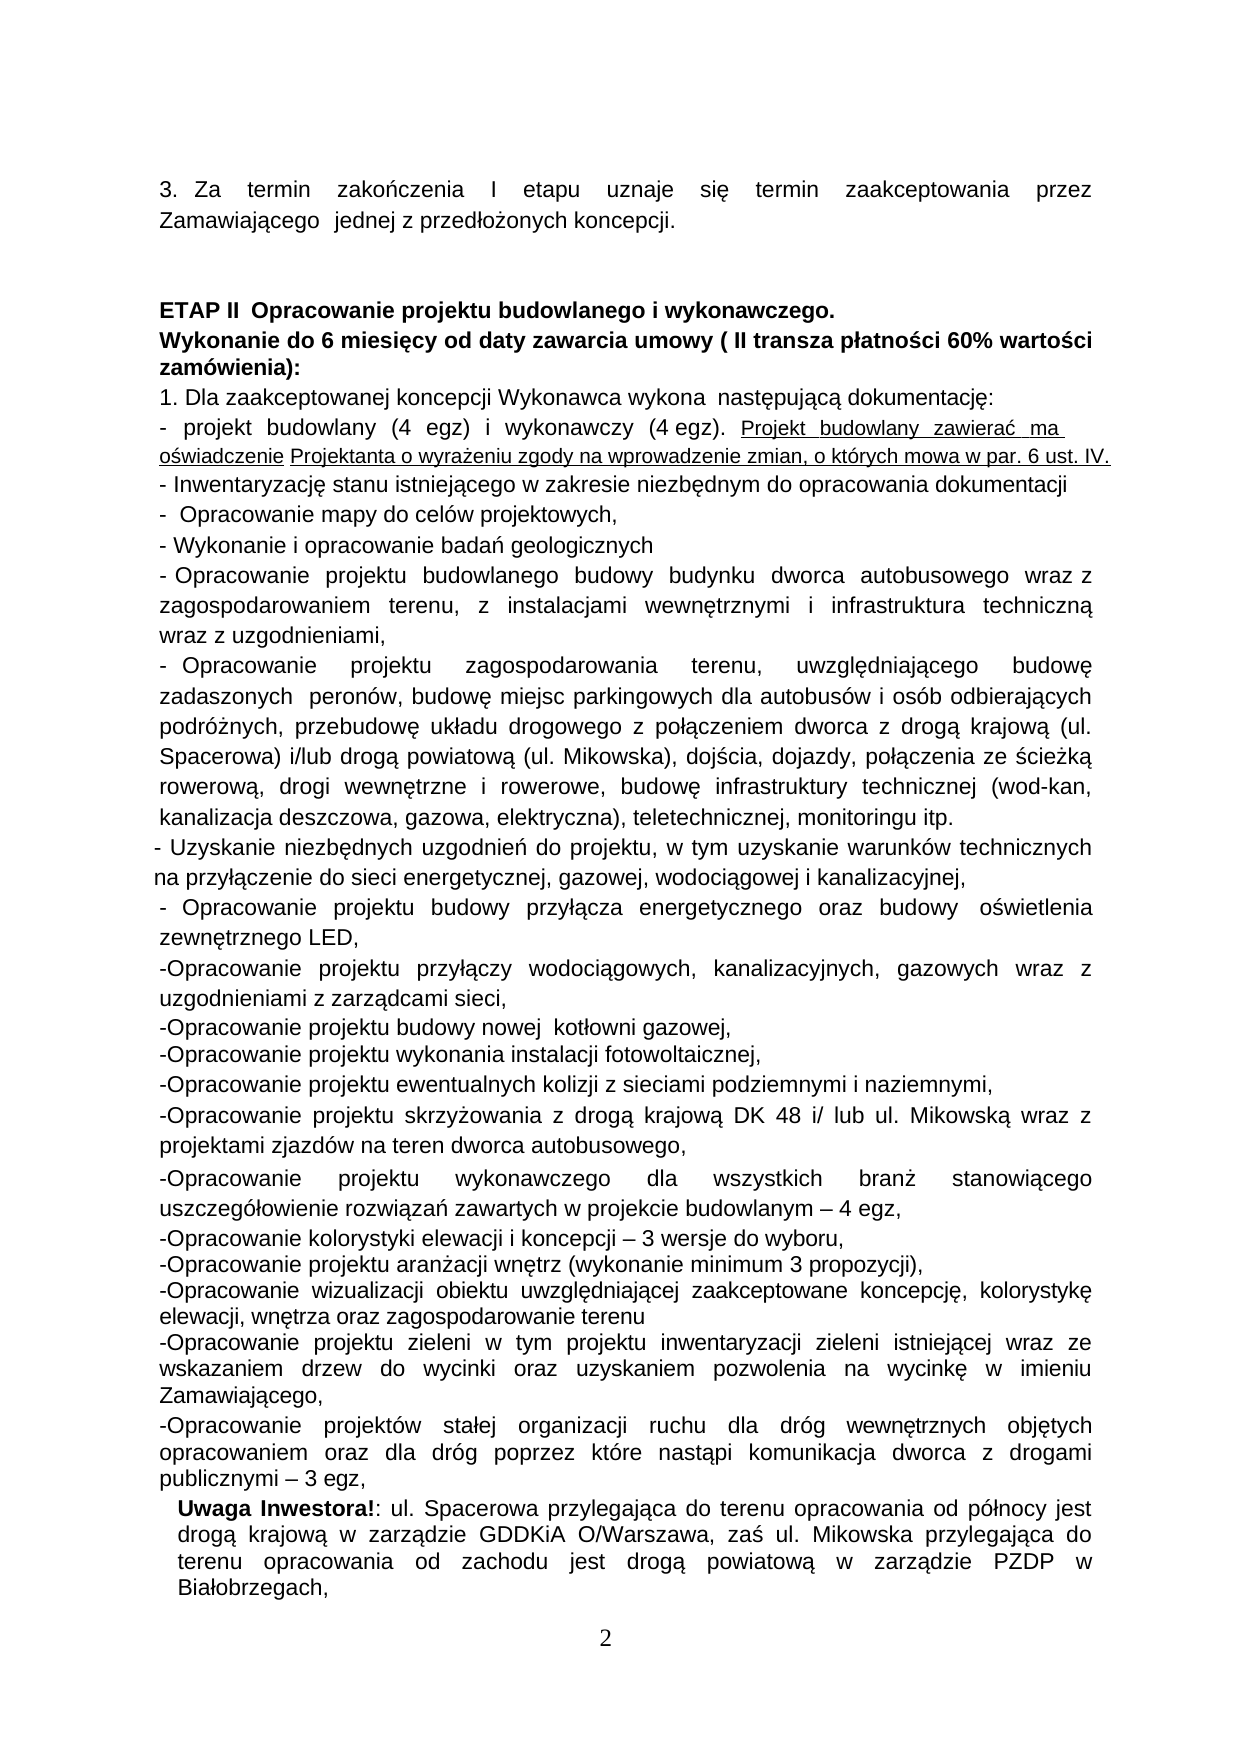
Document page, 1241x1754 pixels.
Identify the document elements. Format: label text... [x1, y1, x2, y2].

text -Opracowanie projektu zieleni w tym projektu inwentaryzacji zieleni istniejącej wraz ze wskazaniem drzew do wycinki oraz uzyskaniem pozwolenia na wycinkę w imieniu Zamawiającego, [159, 1330, 1093, 1408]
text -Opracowanie projektu wykonawczego dla wszystkich branż stanowiącego uszczegółowienie rozwiązań zawartych w projekcie budowlanym – 4 egz, [159, 1165, 1093, 1221]
list Opracowanie projektu zagospodarowania terenu, uwzględniającego budowę zadaszonych peronów, budowę miejsc parkingowych dla autobusów i osób odbierających podróżnych, przebudowę układu drogowego z połączeniem dworca z drogą krajową (ul. Spacerowa) i/lub drogą powiatową (ul. Mikowska), dojścia, dojazdy, połączenia ze ścieżką rowerową, drogi wewnętrzne i rowerowe, budowę infrastruktury technicznej (wod-kan, kanalizacja deszczowa, gazowa, elektryczna), teletechnicznej, monitoringu itp. [159, 652, 1093, 830]
text -Opracowanie kolorystyki elewacji i koncepcji – 3 wersje do wyboru, [159, 1225, 1093, 1251]
text - Opracowanie projektu budowlanego budowy budynku dworca autobusowego wraz z zagospodarowaniem terenu, z instalacjami wewnętrznymi i infrastruktura techniczną wraz z uzgodnieniami, [159, 562, 1093, 649]
text Wykonanie do 6 miesięcy od daty zawarcia umowy ( II transza płatności 60% wartości zamówienia): [159, 327, 1093, 380]
text -Opracowanie projektów stałej organizacji ruchu dla dróg wewnętrznych objętych opracowaniem oraz dla dróg poprzez które nastąpi komunikacja dworca z drogami publicznymi – 3 egz, [159, 1412, 1093, 1491]
text -Opracowanie projektu przyłączy wodociągowych, kanalizacyjnych, gazowych wraz z uzgodnieniami z zarządcami sieci, [159, 954, 1093, 1011]
text - Uzyskanie niezbędnych uzgodnień do projektu, w tym uzyskanie warunków technicznych na przyłączenie do sieci energetycznej, gazowej, wodociągowej i kanalizacyjnej, [153, 834, 1093, 890]
list Opracowanie mapy do celów projektowych, [159, 501, 1093, 528]
text ETAP II Opracowanie projektu budowlanego i wykonawczego. [159, 297, 1093, 323]
text -Opracowanie projektu aranżacji wnętrz (wykonanie minimum 3 propozycji), [159, 1251, 1093, 1278]
text -Opracowanie projektu wykonania instalacji fotowoltaicznej, [159, 1041, 1093, 1067]
text -Opracowanie projektu budowy nowej kotłowni gazowej, [159, 1015, 1093, 1041]
text -Opracowanie projektu skrzyżowania z drogą krajową DK 48 i/ lub ul. Mikowską wraz z projektami zjazdów na teren dworca autobusowego, [159, 1102, 1093, 1158]
list Wykonanie i opracowanie badań geologicznych [159, 532, 1093, 558]
text -Opracowanie projektu ewentualnych kolizji z sieciami podziemnymi i naziemnymi, [159, 1071, 1093, 1098]
list Inwentaryzację stanu istniejącego w zakresie niezbędnym do opracowania dokumentacji [159, 471, 1093, 498]
text 1. Dla zaakceptowanej koncepcji Wykonawca wykona następującą dokumentację: [159, 384, 1093, 410]
list projekt budowlany (4 egz) i wykonawczy (4 egz). Projekt budowlany zawierać ma oświadczenie Projektanta o wyrażeniu zgody na wprowadzenie zmian, o których mowa w par. 6 ust. IV. [159, 414, 1122, 468]
list Opracowanie projektu budowy przyłącza energetycznego oraz budowy oświetlenia zewnętrznego LED, [159, 894, 1093, 951]
text Uwaga Inwestora!: ul. Spacerowa przylegająca do terenu opracowania od północy jest drogą krajową w zarządzie GDDKiA O/Warszawa, zaś ul. Mikowska przylegająca do terenu opracowania od zachodu jest drogą powiatową w zarządzie PZDP w Białobrzegach, [177, 1495, 1093, 1601]
list Za termin zakończenia I etapu uznaje się termin zaakceptowania przez Zamawiającego jednej z przedłożonych koncepcji. [159, 176, 1092, 233]
text -Opracowanie wizualizacji obiektu uwzględniającej zaakceptowane koncepcję, kolorystykę elewacji, wnętrza oraz zagospodarowanie terenu [159, 1278, 1093, 1330]
